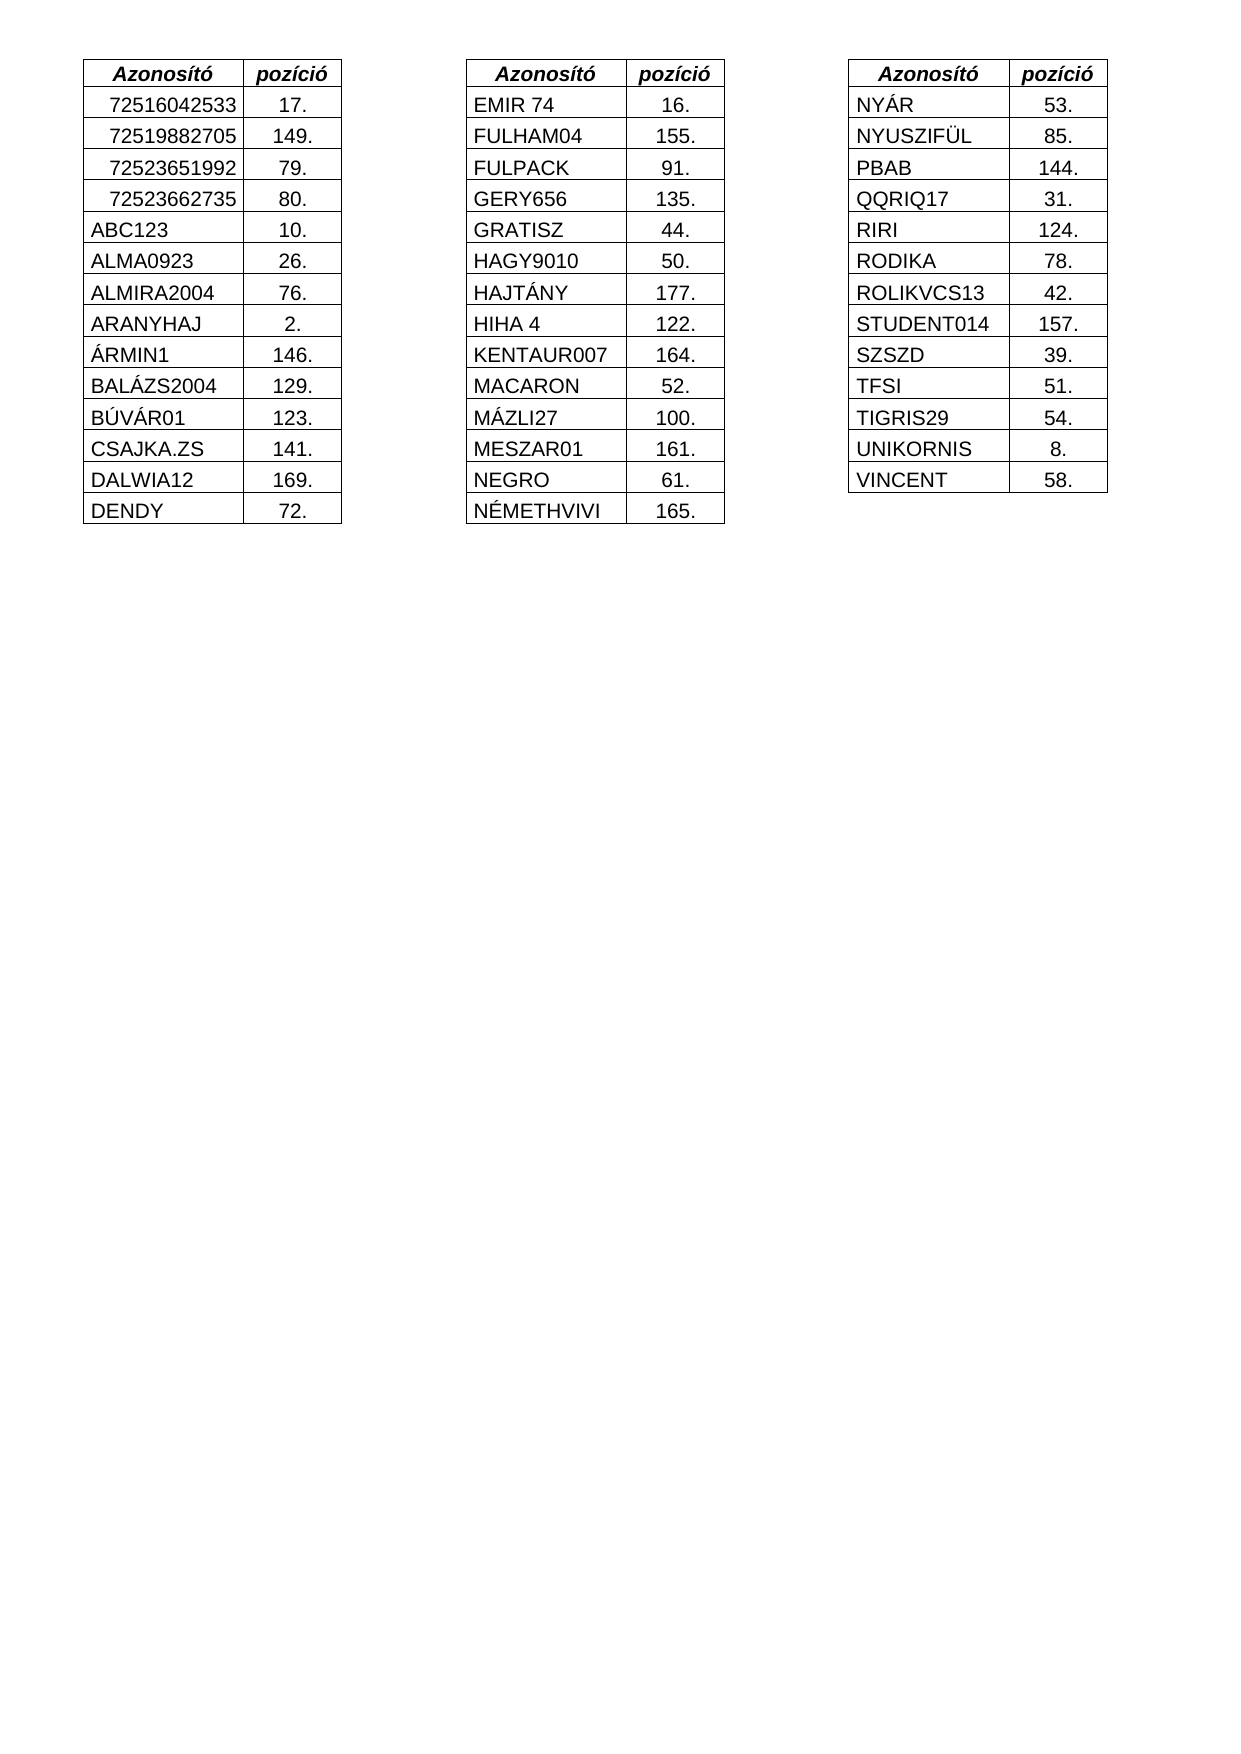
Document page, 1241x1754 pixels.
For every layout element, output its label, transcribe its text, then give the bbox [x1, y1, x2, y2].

table_cell FULHAM04 [467, 118, 626, 148]
table_cell 155. [627, 118, 724, 148]
table_cell HIHA 4 [467, 305, 626, 336]
table_cell UNIKORNIS [849, 430, 1009, 461]
table_cell 61. [627, 462, 724, 492]
table_cell 79. [244, 149, 341, 179]
table_cell NYUSZIFÜL [849, 118, 1009, 148]
table_cell 149. [244, 118, 341, 148]
table_cell 17. [244, 87, 341, 117]
table_header Azonosító [467, 60, 626, 86]
table_header Azonosító [84, 60, 243, 86]
table_cell 123. [244, 399, 341, 429]
table_cell BÚVÁR01 [84, 399, 243, 429]
table_cell 39. [1010, 337, 1107, 367]
table_cell 165. [627, 493, 724, 523]
table_cell EMIR 74 [467, 87, 626, 117]
table_cell 72. [244, 493, 341, 523]
table_cell PBAB [849, 149, 1009, 179]
table_cell NEGRO [467, 462, 626, 492]
table_cell 31. [1010, 180, 1107, 211]
table_cell HAGY9010 [467, 243, 626, 273]
table_cell 52. [627, 368, 724, 398]
table_cell FULPACK [467, 149, 626, 179]
table_cell 16. [627, 87, 724, 117]
table_cell 91. [627, 149, 724, 179]
table_cell 72519882705 [84, 118, 243, 148]
table_cell 157. [1010, 305, 1107, 336]
table_cell GERY656 [467, 180, 626, 211]
table_cell DENDY [84, 493, 243, 523]
table_cell TIGRIS29 [849, 399, 1009, 429]
table_cell 146. [244, 337, 341, 367]
table_cell ÁRMIN1 [84, 337, 243, 367]
table_cell ALMA0923 [84, 243, 243, 273]
table_cell QQRIQ17 [849, 180, 1009, 211]
table_header Azonosító [849, 60, 1009, 86]
table_cell MACARON [467, 368, 626, 398]
table_cell 129. [244, 368, 341, 398]
table_cell 42. [1010, 274, 1107, 304]
table_cell 78. [1010, 243, 1107, 273]
table_cell 72516042533 [84, 87, 243, 117]
table_cell GRATISZ [467, 212, 626, 242]
table_cell TFSI [849, 368, 1009, 398]
table_header pozíció [627, 60, 724, 86]
table_cell 2. [244, 305, 341, 336]
table_cell HAJTÁNY [467, 274, 626, 304]
table_cell SZSZD [849, 337, 1009, 367]
table_cell DALWIA12 [84, 462, 243, 492]
table_cell MESZAR01 [467, 430, 626, 461]
table_cell ARANYHAJ [84, 305, 243, 336]
table_cell 161. [627, 430, 724, 461]
table_cell 50. [627, 243, 724, 273]
table_cell 51. [1010, 368, 1107, 398]
table_cell 44. [627, 212, 724, 242]
table_cell 8. [1010, 430, 1107, 461]
table_cell MÁZLI27 [467, 399, 626, 429]
table_cell 54. [1010, 399, 1107, 429]
table_cell 58. [1010, 462, 1107, 492]
table_cell 80. [244, 180, 341, 211]
table_cell 76. [244, 274, 341, 304]
table_cell 144. [1010, 149, 1107, 179]
table_cell ROLIKVCS13 [849, 274, 1009, 304]
table_cell NÉMETHVIVI [467, 493, 626, 523]
table_cell ALMIRA2004 [84, 274, 243, 304]
table_cell 85. [1010, 118, 1107, 148]
table_cell 53. [1010, 87, 1107, 117]
table_header pozíció [244, 60, 341, 86]
table_cell 124. [1010, 212, 1107, 242]
table_cell 10. [244, 212, 341, 242]
table_cell 72523662735 [84, 180, 243, 211]
table_cell RIRI [849, 212, 1009, 242]
table_header pozíció [1010, 60, 1107, 86]
table_cell BALÁZS2004 [84, 368, 243, 398]
table_cell RODIKA [849, 243, 1009, 273]
table_cell 122. [627, 305, 724, 336]
table_cell 72523651992 [84, 149, 243, 179]
table_cell 169. [244, 462, 341, 492]
table_cell 164. [627, 337, 724, 367]
table_cell 26. [244, 243, 341, 273]
table_cell 177. [627, 274, 724, 304]
table_cell ABC123 [84, 212, 243, 242]
table_cell CSAJKA.ZS [84, 430, 243, 461]
table_cell VINCENT [849, 462, 1009, 492]
table_cell 135. [627, 180, 724, 211]
table_cell KENTAUR007 [467, 337, 626, 367]
table_cell STUDENT014 [849, 305, 1009, 336]
table_cell 141. [244, 430, 341, 461]
table_cell 100. [627, 399, 724, 429]
table_cell NYÁR [849, 87, 1009, 117]
